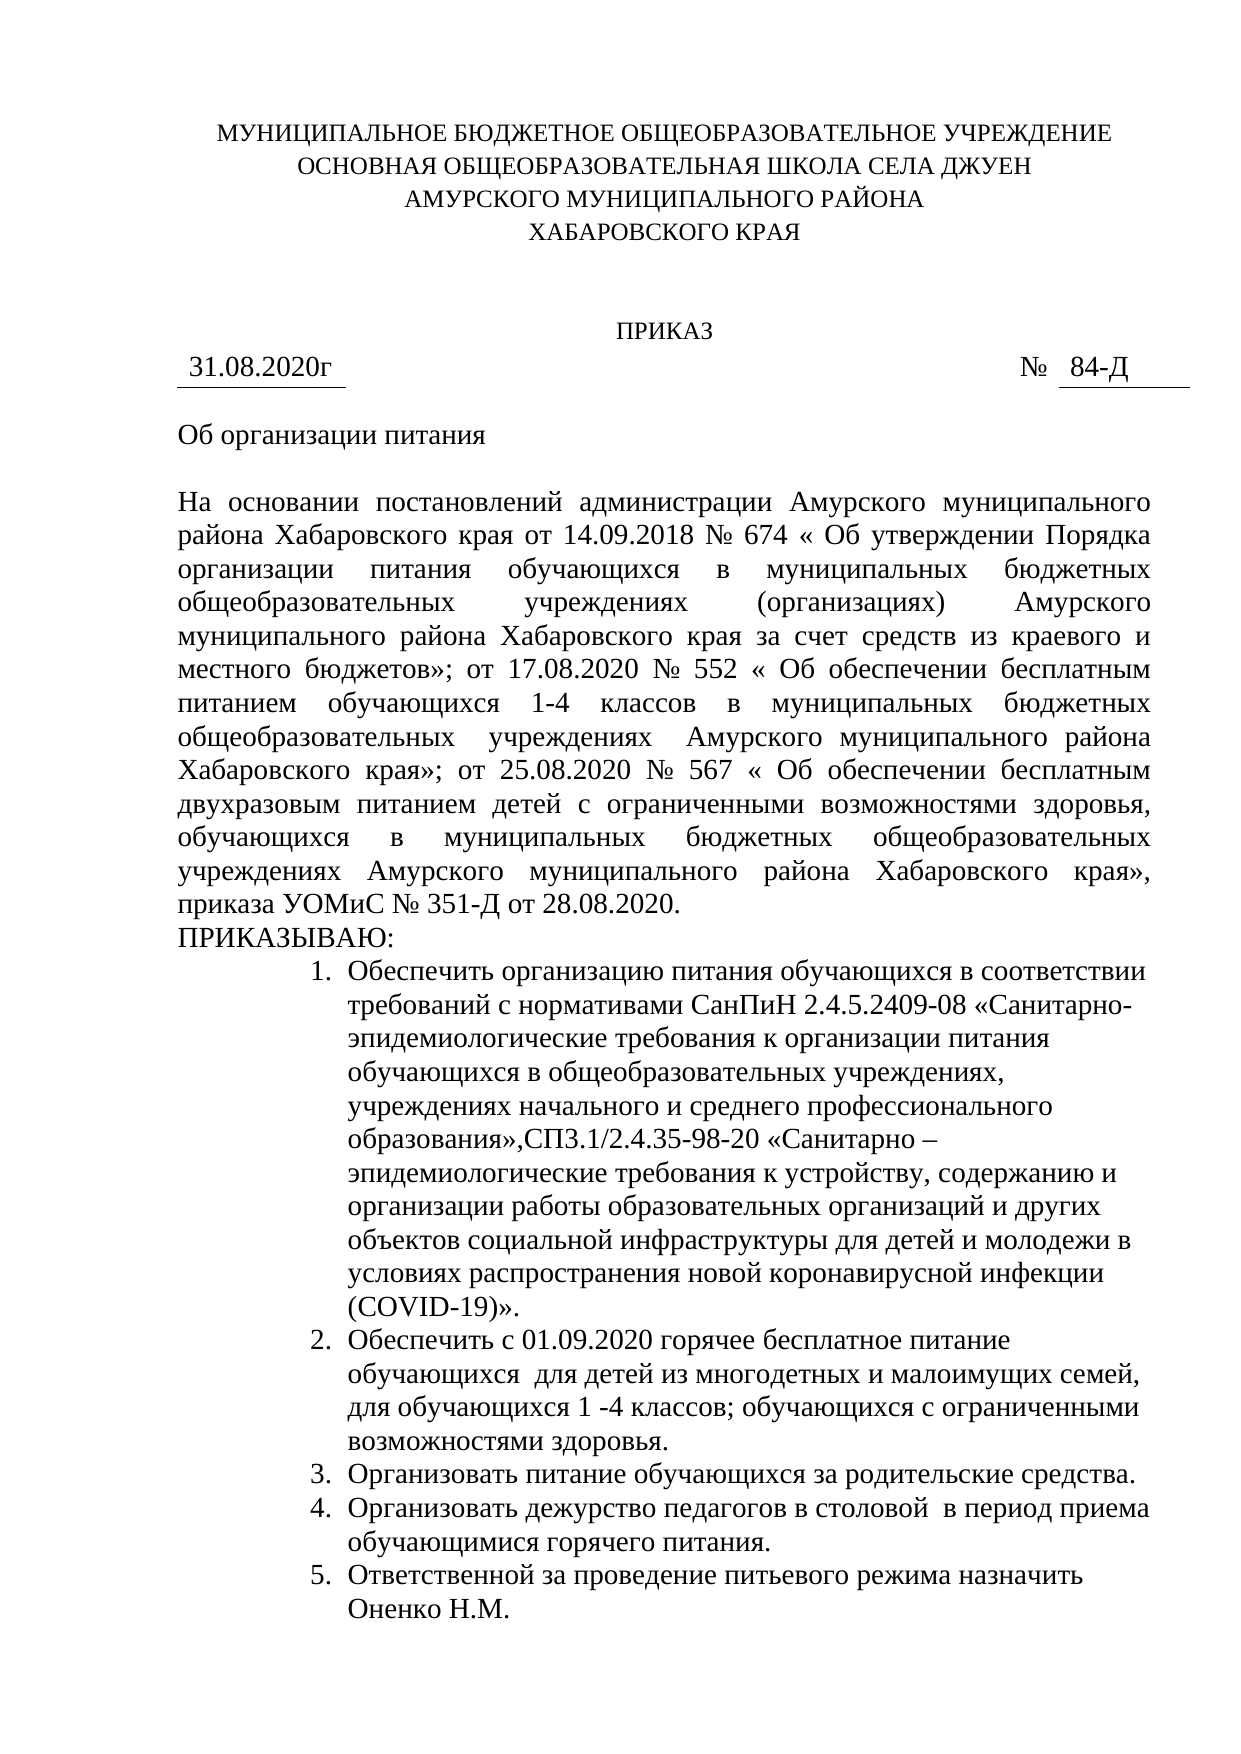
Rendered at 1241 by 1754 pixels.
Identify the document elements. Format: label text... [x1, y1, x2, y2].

table_header № [346, 349, 1058, 387]
text На основании постановлений администрации Амурского муниципального района Хабаровского края от 14.09.2018 № 674 « Об утверждении Порядка организации питания обучающихся в муниципальных бюджетных общеобразовательных учреждениях (организациях) Амурского муниципального района Хабаровского края за счет средств из краевого и местного бюджетов»; от 17.08.2020 № 552 « Об обеспечении бесплатным питанием обучающихся 1-4 классов в муниципальных бюджетных общеобразовательных учреждениях Амурского муниципального района Хабаровского края»; от 25.08.2020 № 567 « Об обеспечении бесплатным двухразовым питанием детей с ограниченными возможностями здоровья, обучающихся в муниципальных бюджетных общеобразовательных учреждениях Амурского муниципального района Хабаровского края», приказа УОМиС № 351-Д от 28.08.2020. [177, 484, 1152, 920]
text Об организации питания [177, 417, 1152, 450]
list Обеспечить с 01.09.2020 горячее бесплатное питание обучающихся для детей из многодетных и малоимущих семей, для обучающихся 1 -4 классов; обучающихся с ограниченными возможностями здоровья. [310, 1322, 1152, 1457]
table_header МУНИЦИПАЛЬНОЕ БЮДЖЕТНОЕ ОБЩЕОБРАЗОВАТЕЛЬНОЕ УЧРЕЖДЕНИЕ ОСНОВНАЯ ОБЩЕОБРАЗОВАТЕЛЬНАЯ ШКОЛА СЕЛА ДЖУЕН АМУРСКОГО МУНИЦИПАЛЬНОГО РАЙОНА ХАБАРОВСКОГО КРАЯ [143, 118, 1186, 283]
list Обеспечить организацию питания обучающихся в соответствии требований с нормативами СанПиН 2.4.5.2409-08 «Санитарно-эпидемиологические требования к организации питания обучающихся в общеобразовательных учреждениях, учреждениях начального и среднего профессионального образования»,СП3.1/2.4.35-98-20 «Санитарно –эпидемиологические требования к устройству, содержанию и организации работы образовательных организаций и других объектов социальной инфраструктуры для детей и молодежи в условиях распространения новой коронавирусной инфекции (COVID-19)». [310, 953, 1152, 1322]
list Организовать питание обучающихся за родительские средства. [310, 1457, 1152, 1490]
text ПРИКАЗЫВАЮ: [177, 920, 1152, 953]
list Ответственной за проведение питьевого режима назначить Оненко Н.М. [310, 1557, 1152, 1624]
table_header 31.08.2020г [177, 349, 346, 387]
text ПРИКАЗ [177, 316, 1152, 345]
list Организовать дежурство педагогов в столовой в период приема обучающимися горячего питания. [310, 1490, 1152, 1557]
table_header 84-Д [1059, 349, 1190, 387]
